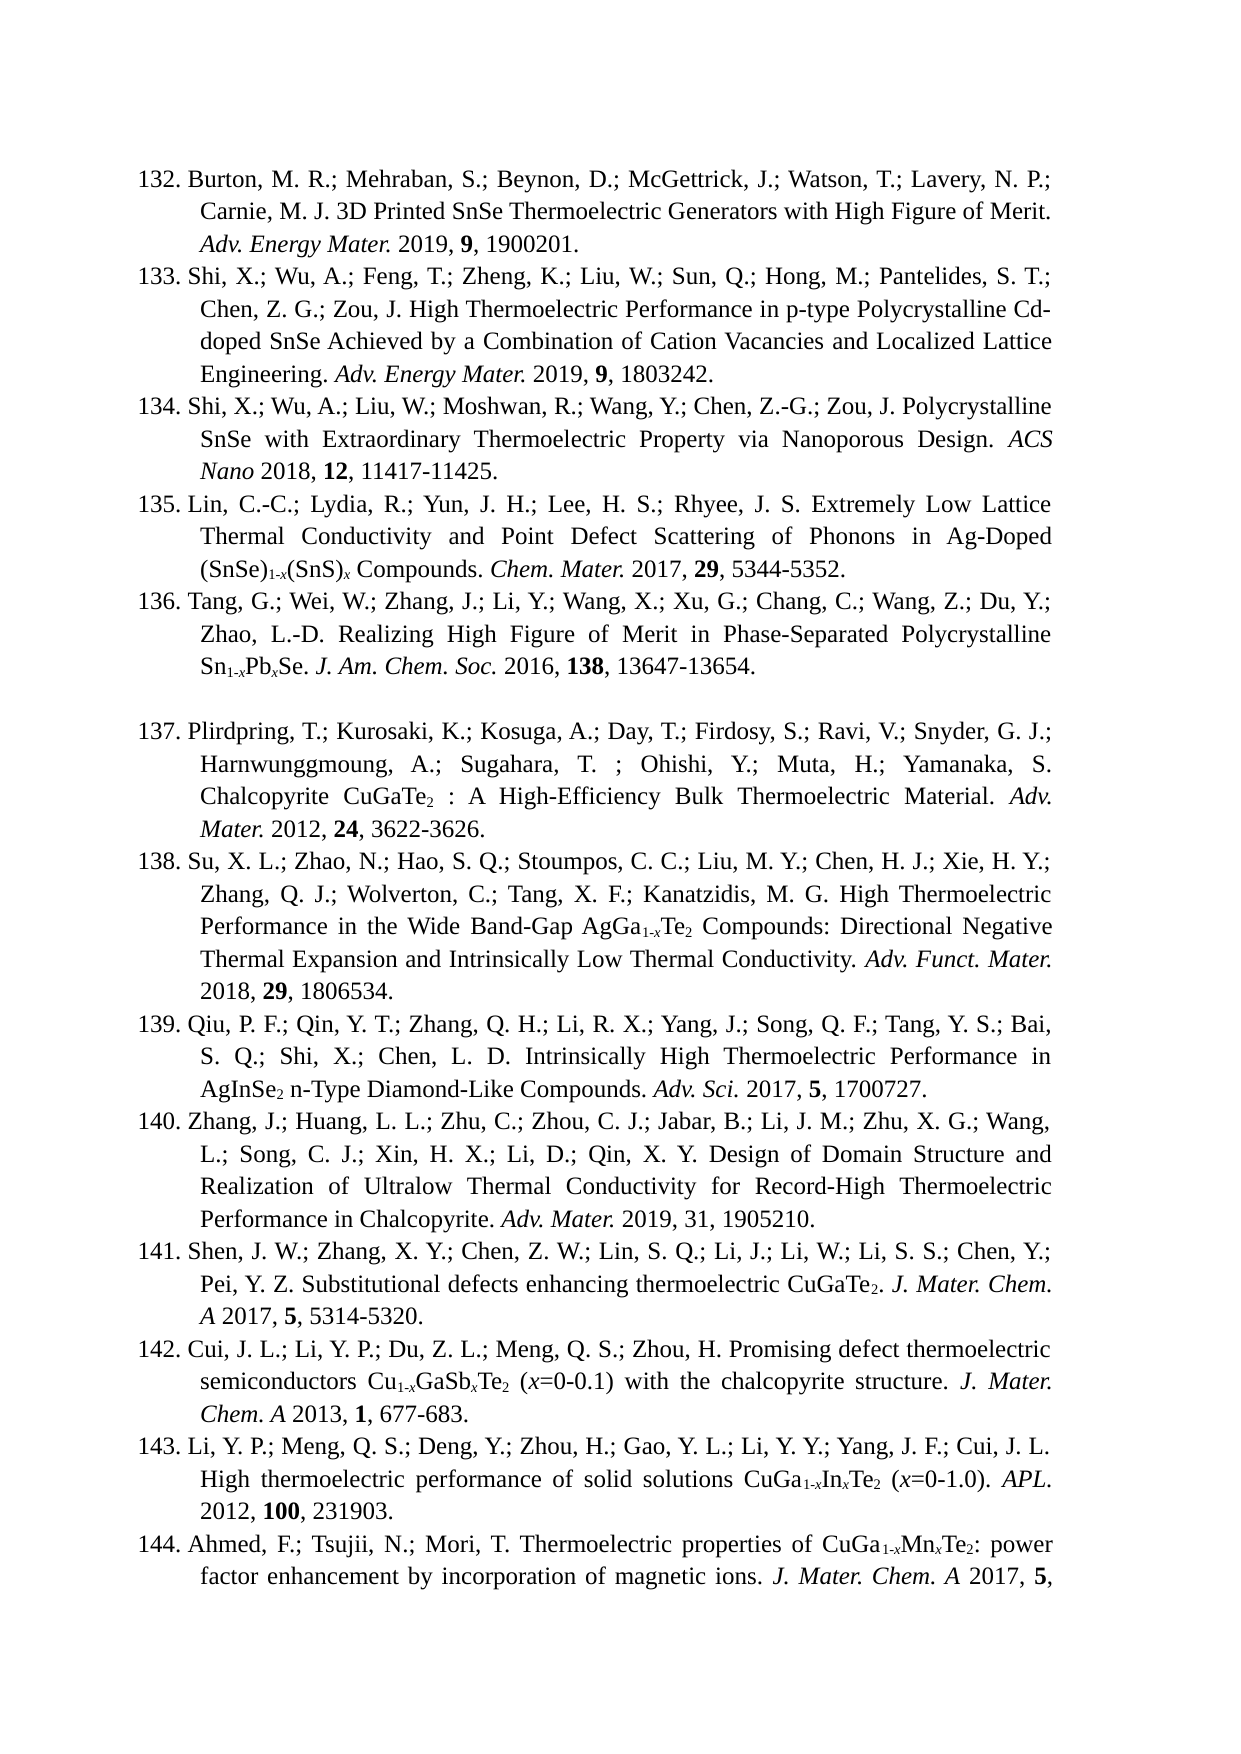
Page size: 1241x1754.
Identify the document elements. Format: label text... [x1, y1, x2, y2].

list Cui, J. L.; Li, Y. P.; Du, Z. L.; Meng, Q. S.; Zhou, H. Promising defect thermoelectric semiconductors Cu1-xGaSbxTe2 (x=0-0.1) with the chalcopyrite structure. J. Mater. Chem. A 2013, 1, 677-683. [187, 1332, 1053, 1429]
list Lin, C.-C.; Lydia, R.; Yun, J. H.; Lee, H. S.; Rhyee, J. S. Extremely Low Lattice Thermal Conductivity and Point Defect Scattering of Phonons in Ag-Doped (SnSe)1-x(SnS)x Compounds. Chem. Mater. 2017, 29, 5344-5352. [187, 487, 1053, 584]
list Li, Y. P.; Meng, Q. S.; Deng, Y.; Zhou, H.; Gao, Y. L.; Li, Y. Y.; Yang, J. F.; Cui, J. L. High thermoelectric performance of solid solutions CuGa1-xInxTe2 (x=0-1.0). APL. 2012, 100, 231903. [187, 1429, 1053, 1527]
list Shi, X.; Wu, A.; Liu, W.; Moshwan, R.; Wang, Y.; Chen, Z.-G.; Zou, J. Polycrystalline SnSe with Extraordinary Thermoelectric Property via Nanoporous Design. ACS Nano 2018, 12, 11417-11425. [187, 389, 1053, 487]
list Shen, J. W.; Zhang, X. Y.; Chen, Z. W.; Lin, S. Q.; Li, J.; Li, W.; Li, S. S.; Chen, Y.; Pei, Y. Z. Substitutional defects enhancing thermoelectric CuGaTe2. J. Mater. Chem. A 2017, 5, 5314-5320. [187, 1234, 1053, 1332]
list Burton, M. R.; Mehraban, S.; Beynon, D.; McGettrick, J.; Watson, T.; Lavery, N. P.; Carnie, M. J. 3D Printed SnSe Thermoelectric Generators with High Figure of Merit. Adv. Energy Mater. 2019, 9, 1900201. [187, 162, 1053, 259]
list Tang, G.; Wei, W.; Zhang, J.; Li, Y.; Wang, X.; Xu, G.; Chang, C.; Wang, Z.; Du, Y.; Zhao, L.-D. Realizing High Figure of Merit in Phase-Separated Polycrystalline Sn1-xPbxSe. J. Am. Chem. Soc. 2016, 138, 13647-13654. [187, 584, 1053, 682]
list Qiu, P. F.; Qin, Y. T.; Zhang, Q. H.; Li, R. X.; Yang, J.; Song, Q. F.; Tang, Y. S.; Bai, S. Q.; Shi, X.; Chen, L. D. Intrinsically High Thermoelectric Performance in AgInSe2 n-Type Diamond-Like Compounds. Adv. Sci. 2017, 5, 1700727. [187, 1007, 1053, 1104]
list Shi, X.; Wu, A.; Feng, T.; Zheng, K.; Liu, W.; Sun, Q.; Hong, M.; Pantelides, S. T.; Chen, Z. G.; Zou, J. High Thermoelectric Performance in p-type Polycrystalline Cd-doped SnSe Achieved by a Combination of Cation Vacancies and Localized Lattice Engineering. Adv. Energy Mater. 2019, 9, 1803242. [187, 259, 1053, 389]
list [187, 1527, 1053, 1592]
list Su, X. L.; Zhao, N.; Hao, S. Q.; Stoumpos, C. C.; Liu, M. Y.; Chen, H. J.; Xie, H. Y.; Zhang, Q. J.; Wolverton, C.; Tang, X. F.; Kanatzidis, M. G. High Thermoelectric Performance in the Wide Band-Gap AgGa1-xTe2 Compounds: Directional Negative Thermal Expansion and Intrinsically Low Thermal Conductivity. Adv. Funct. Mater. 2018, 29, 1806534. [187, 844, 1053, 1007]
list Plirdpring, T.; Kurosaki, K.; Kosuga, A.; Day, T.; Firdosy, S.; Ravi, V.; Snyder, G. J.; Harnwunggmoung, A.; Sugahara, T. ; Ohishi, Y.; Muta, H.; Yamanaka, S. Chalcopyrite CuGaTe2 : A High-Efficiency Bulk Thermoelectric Material. Adv. Mater. 2012, 24, 3622-3626. [187, 714, 1053, 844]
list Zhang, J.; Huang, L. L.; Zhu, C.; Zhou, C. J.; Jabar, B.; Li, J. M.; Zhu, X. G.; Wang, L.; Song, C. J.; Xin, H. X.; Li, D.; Qin, X. Y. Design of Domain Structure and Realization of Ultralow Thermal Conductivity for Record-High Thermoelectric Performance in Chalcopyrite. Adv. Mater. 2019, 31, 1905210. [187, 1104, 1053, 1234]
